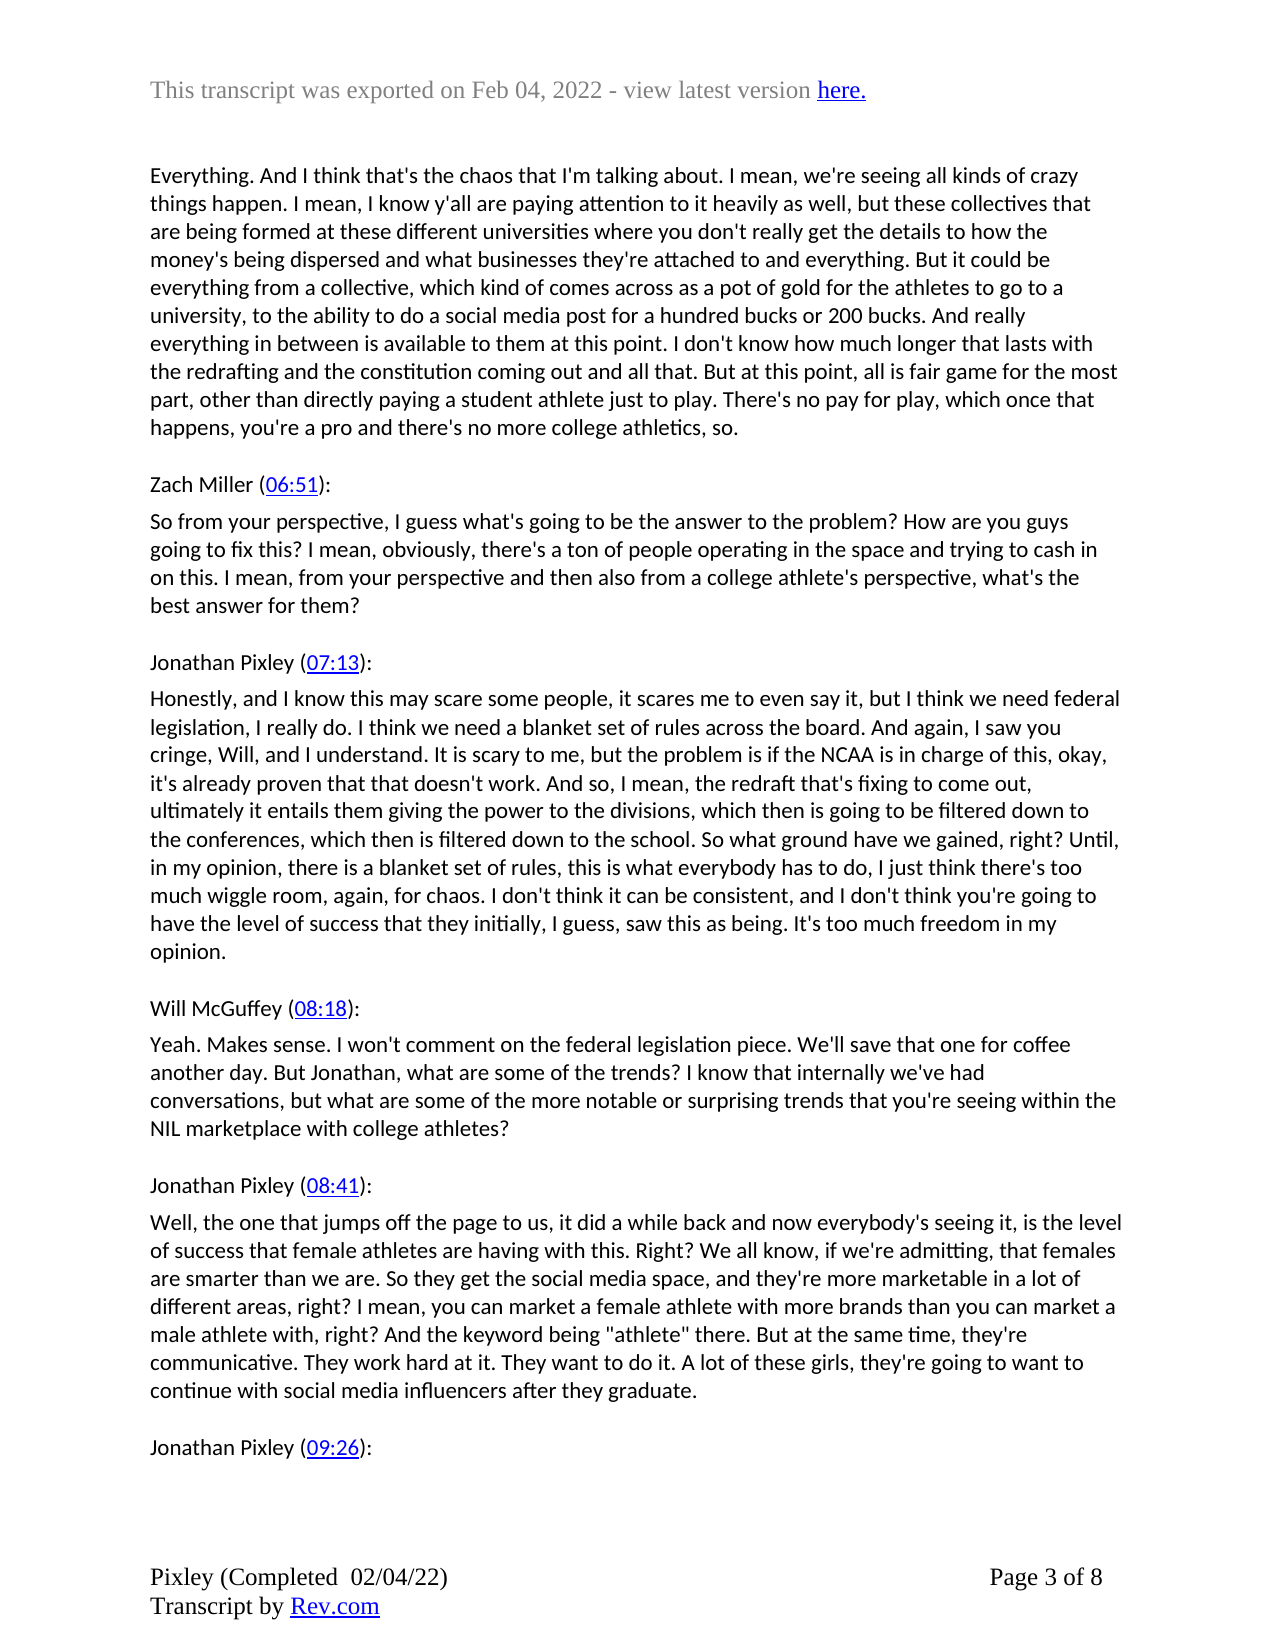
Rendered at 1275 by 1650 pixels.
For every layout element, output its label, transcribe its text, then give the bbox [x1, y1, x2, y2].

text Honestly, and I know this may scare some people, it scares me to even say it, but I think we need federal legislation, I really do. I think we need a blanket set of rules across the board. And again, I saw you cringe, Will, and I understand. It is scary to me, but the problem is if the NCAA is in charge of this, okay, it's already proven that that doesn't work. And so, I mean, the redraft that's fixing to come out, ultimately it entails them giving the power to the divisions, which then is going to be filtered down to the conferences, which then is filtered down to the school. So what ground have we gained, right? Until, in my opinion, there is a blanket set of rules, this is what everybody has to do, I just think there's too much wiggle room, again, for chaos. I don't think it can be consistent, and I don't think you're going to have the level of success that they initially, I guess, saw this as being. It's too much freedom in my opinion. [150, 684, 1125, 965]
text Well, the one that jumps off the page to us, it did a while back and now everybody's seeing it, is the level of success that female athletes are having with this. Right? We all know, if we're admitting, that females are smarter than we are. So they get the social media space, and they're more marketable in a lot of different areas, right? I mean, you can market a female athlete with more brands than you can market a male athlete with, right? And the keyword being "athlete" there. But at the same time, they're communicative. They work hard at it. They want to do it. A lot of these girls, they're going to want to continue with social media influencers after they graduate. [150, 1208, 1125, 1404]
text Everything. And I think that's the chaos that I'm talking about. I mean, we're seeing all kinds of crazy things happen. I mean, I know y'all are paying attention to it heavily as well, but these collectives that are being formed at these different universities where you don't really get the details to how the money's being dispersed and what businesses they're attached to and everything. But it could be everything from a collective, which kind of comes across as a pot of gold for the athletes to go to a university, to the ability to do a social media post for a hundred bucks or 200 bucks. And really everything in between is available to them at this point. I don't know how much longer that lasts with the redrafting and the constitution coming out and all that. But at this point, all is fair game for the most part, other than directly paying a student athlete just to play. There's no pay for play, which once that happens, you're a pro and there's no more college athletics, so. [150, 161, 1125, 441]
text Jonathan Pixley (08:41): [150, 1172, 1125, 1199]
text Yeah. Makes sense. I won't comment on the federal legislation piece. We'll save that one for coffee another day. But Jonathan, what are some of the trends? I know that internally we've had conversations, but what are some of the more notable or surprising trends that you're seeing within the NIL marketplace with college athletes? [150, 1030, 1125, 1142]
text Jonathan Pixley (07:13): [150, 648, 1125, 676]
text So from your perspective, I guess what's going to be the answer to the problem? How are you guys going to fix this? I mean, obviously, there's a ton of people operating in the space and trying to cash in on this. I mean, from your perspective and then also from a college athlete's perspective, what's the best answer for them? [150, 507, 1125, 619]
text Zach Miller (06:51): [150, 471, 1125, 499]
text Jonathan Pixley (09:26): [150, 1433, 1125, 1461]
text Will McGuffey (08:18): [150, 994, 1125, 1022]
